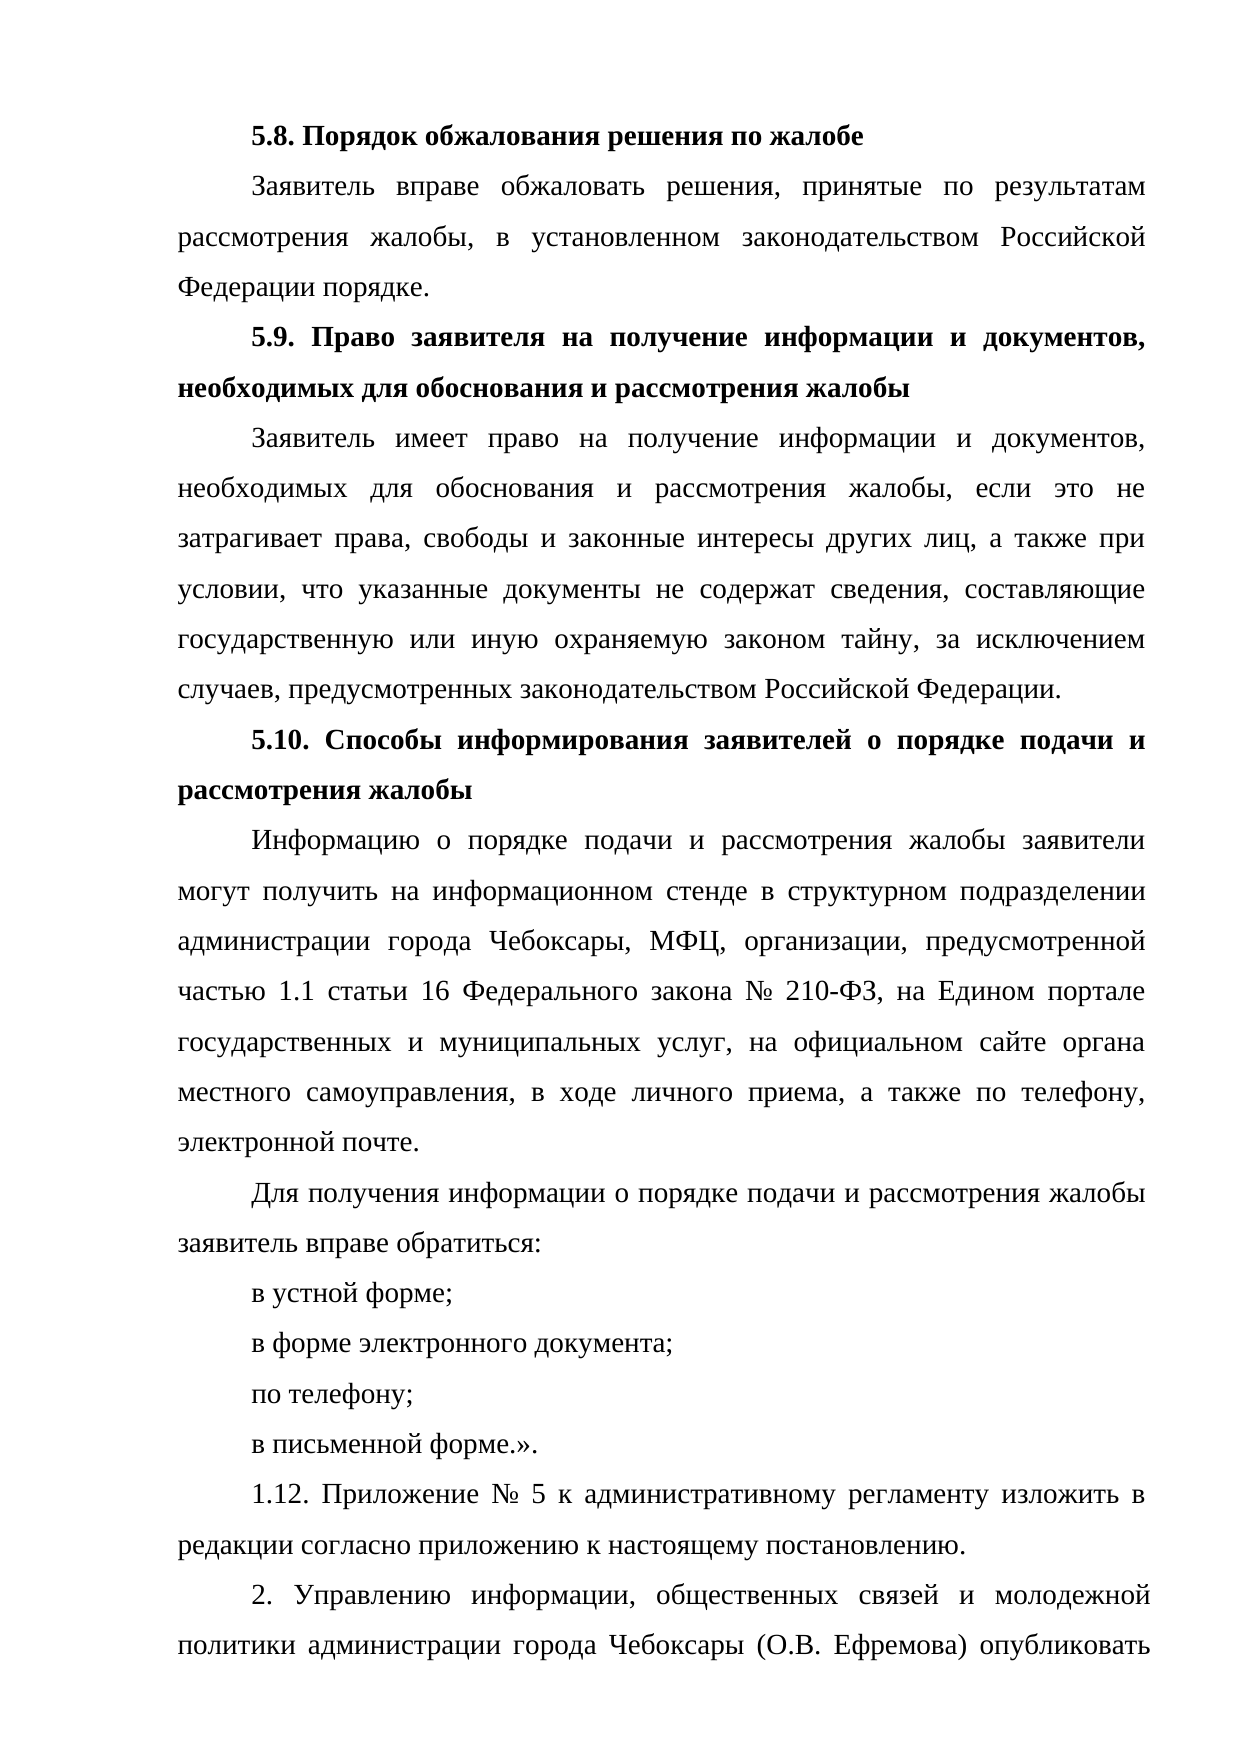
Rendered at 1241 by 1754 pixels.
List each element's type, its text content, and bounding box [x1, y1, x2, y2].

text 5.10. Способы информирования заявителей о порядке подачи и рассмотрения жалобы [177, 722, 1146, 806]
text в форме электронного документа; [177, 1326, 1146, 1359]
text 1.12. Приложение № 5 к административному регламенту изложить в редакции согласно приложению к настоящему постановлению. [177, 1477, 1146, 1560]
text Заявитель вправе обжаловать решения, принятые по результатам рассмотрения жалобы, в установленном законодательством Российской Федерации порядке. [177, 168, 1146, 303]
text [177, 1577, 1152, 1661]
text Для получения информации о порядке подачи и рассмотрения жалобы заявитель вправе обратиться: [177, 1175, 1146, 1258]
text по телефону; [177, 1376, 1146, 1409]
text Заявитель имеет право на получение информации и документов, необходимых для обоснования и рассмотрения жалобы, если это не затрагивает права, свободы и законные интересы других лиц, а также при условии, что указанные документы не содержат сведения, составляющие государственную или иную охраняемую законом тайну, за исключением случаев, предусмотренных законодательством Российской Федерации. [177, 420, 1146, 705]
text 5.9. Право заявителя на получение информации и документов, необходимых для обоснования и рассмотрения жалобы [177, 319, 1146, 403]
text 5.8. Порядок обжалования решения по жалобе [177, 118, 1146, 152]
text в устной форме; [177, 1275, 1146, 1309]
text Информацию о порядке подачи и рассмотрения жалобы заявители могут получить на информационном стенде в структурном подразделении администрации города Чебоксары, МФЦ, организации, предусмотренной частью 1.1 статьи 16 Федерального закона № 210-ФЗ, на Едином портале государственных и муниципальных услуг, на официальном сайте органа местного самоуправления, в ходе личного приема, а также по телефону, электронной почте. [177, 822, 1146, 1158]
text в письменной форме.». [177, 1426, 1146, 1460]
